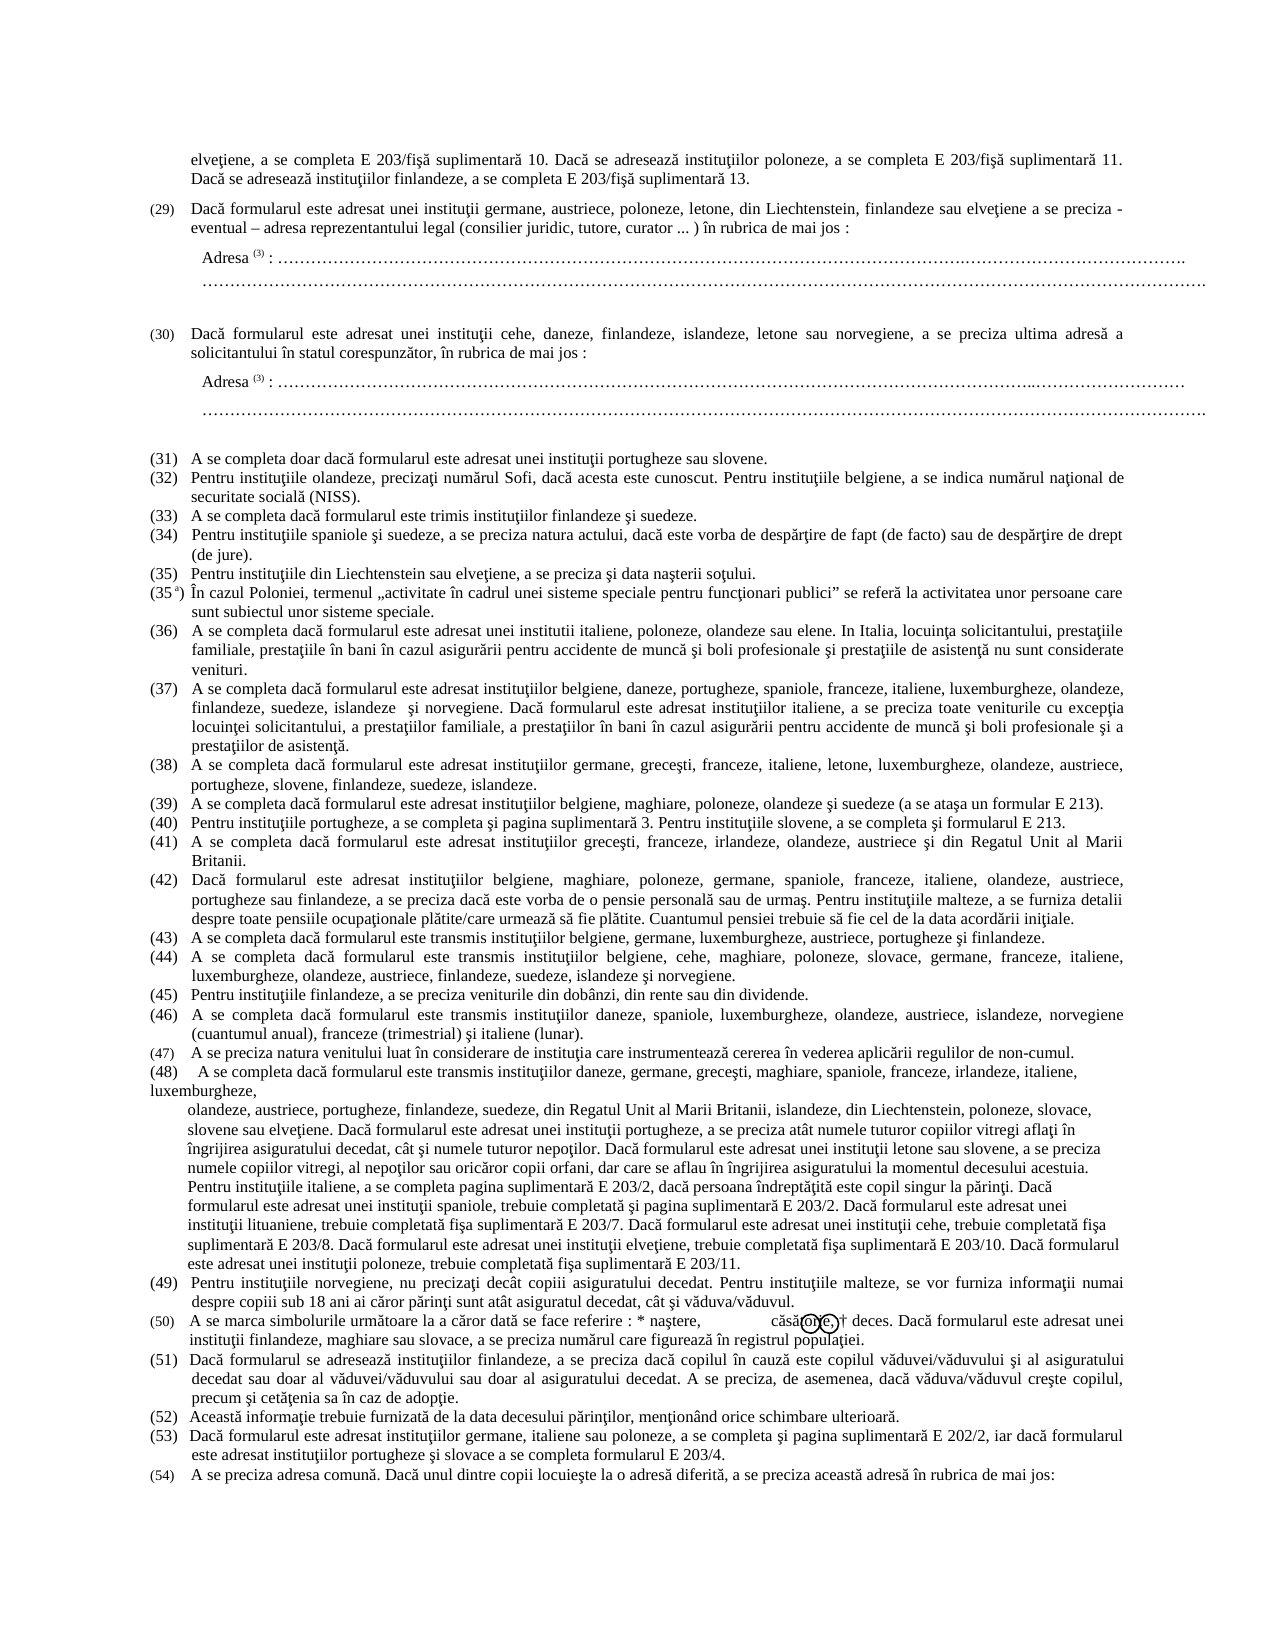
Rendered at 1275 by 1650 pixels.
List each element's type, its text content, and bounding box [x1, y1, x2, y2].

text (42) Dacă formularul este adresat instituţiilor belgiene, maghiare, poloneze, germane, spaniole, franceze, italiene, olandeze, austriece, portugheze sau finlandeze, a se preciza dacă este vorba de o pensie personală sau de urmaş. Pentru instituţiile malteze, a se furniza detalii despre toate pensiile ocupaţionale plătite/care urmează să fie plătite. Cuantumul pensiei trebuie să fie cel de la data acordării iniţiale. [150, 870, 1125, 928]
list A se preciza natura venitului luat în considerare de instituţia care instrumentează cererea în vederea aplicării regulilor de non-cumul. [150, 1043, 1125, 1062]
text (41) A se completa dacă formularul este adresat instituţiilor greceşti, franceze, irlandeze, olandeze, austriece şi din Regatul Unit al Marii Britanii. [150, 832, 1125, 870]
text (39) A se completa dacă formularul este adresat instituţiilor belgiene, maghiare, poloneze, olandeze şi suedeze (a se ataşa un formular E 213). [150, 793, 1125, 813]
text (35) Pentru instituţiile din Liechtenstein sau elveţiene, a se preciza şi data naşterii soţului. [150, 563, 1125, 583]
list A se preciza adresa comună. Dacă unul dintre copii locuieşte la o adresă diferită, a se preciza această adresă în rubrica de mai jos: [150, 1464, 1125, 1483]
text (37) A se completa dacă formularul este adresat instituţiilor belgiene, daneze, portugheze, spaniole, franceze, italiene, luxemburgheze, olandeze, finlandeze, suedeze, islandeze şi norvegiene. Dacă formularul este adresat instituţiilor italiene, a se preciza toate veniturile cu excepţia locuinţei solicitantului, a prestaţiilor familiale, a prestaţiilor în bani în cazul asigurării pentru accidente de muncă şi boli profesionale şi a prestaţiilor de asistenţă. [150, 678, 1125, 755]
text (49) Pentru instituţiile norvegiene, nu precizaţi decât copiii asiguratului decedat. Pentru instituţiile malteze, se vor furniza informaţii numai despre copiii sub 18 ani ai căror părinţi sunt atât asiguratul decedat, cât şi văduva/văduvul. [150, 1273, 1125, 1311]
text (32) Pentru instituţiile olandeze, precizaţi numărul Sofi, dacă acesta este cunoscut. Pentru instituţiile belgiene, a se indica numărul naţional de securitate socială (NISS). [150, 468, 1125, 506]
table_header Adresa (3) : ………………………………………………………………………………………………………………………..……………………… [194, 362, 1220, 396]
text (53) Dacă formularul este adresat instituţiilor germane, italiene sau poloneze, a se completa şi pagina suplimentară E 202/2, iar dacă formularul este adresat instituţiilor portugheze şi slovace a se completa formularul E 203/4. [150, 1426, 1125, 1464]
text (44) A se completa dacă formularul este transmis instituţiilor belgiene, cehe, maghiare, poloneze, slovace, germane, franceze, italiene, luxemburgheze, olandeze, austriece, finlandeze, suedeze, islandeze şi norvegiene. [150, 947, 1125, 985]
text (31) A se completa doar dacă formularul este adresat unei instituţii portugheze sau slovene. [150, 448, 1125, 468]
text olandeze, austriece, portugheze, finlandeze, suedeze, din Regatul Unit al Marii Britanii, islandeze, din Liechtenstein, poloneze, slovace, slovene sau elveţiene. Dacă formularul este adresat unei instituţii portugheze, a se preciza atât numele tuturor copiilor vitregi aflaţi în îngrijirea asiguratului decedat, cât şi numele tuturor nepoţilor. Dacă formularul este adresat unei instituţii letone sau slovene, a se preciza numele copiilor vitregi, al nepoţilor sau oricăror copii orfani, dar care se aflau în îngrijirea asiguratului la momentul decesului acestuia. Pentru instituţiile italiene, a se completa pagina suplimentară E 203/2, dacă persoana îndreptăţită este copil singur la părinţi. Dacă formularul este adresat unei instituţii spaniole, trebuie completată şi pagina suplimentară E 203/2. Dacă formularul este adresat unei instituţii lituaniene, trebuie completată fişa suplimentară E 203/7. Dacă formularul este adresat unei instituţii cehe, trebuie completată fişa suplimentară E 203/8. Dacă formularul este adresat unei instituţii elveţiene, trebuie completată fişa suplimentară E 203/10. Dacă formularul este adresat unei instituţii poloneze, trebuie completată fişa suplimentară E 203/11. [187, 1100, 1125, 1273]
list Dacă formularul este adresat unei instituţii germane, austriece, poloneze, letone, din Liechtenstein, finlandeze sau elveţiene a se preciza - eventual – adresa reprezentantului legal (consilier juridic, tutore, curator ... ) în rubrica de mai jos : [150, 199, 1125, 237]
text (40) Pentru instituţiile portugheze, a se completa şi pagina suplimentară 3. Pentru instituţiile slovene, a se completa şi formularul E 213. [150, 813, 1125, 832]
text (34) Pentru instituţiile spaniole şi suedeze, a se preciza natura actului, dacă este vorba de despărţire de fapt (de facto) sau de despărţire de drept (de jure). [150, 525, 1125, 563]
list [150, 150, 1125, 188]
table_cell ………………………………………………………………………………………………………………………………………………………………. [194, 396, 1220, 429]
text (46) A se completa dacă formularul este transmis instituţiilor daneze, spaniole, luxemburgheze, olandeze, austriece, islandeze, norvegiene (cuantumul anual), franceze (trimestrial) şi italiene (lunar). [150, 1004, 1125, 1043]
table_header Adresa (3) : …………………………………………………………………………………………………………….…………………………………. ………………………………………………………………………………………………………………………………………………………………. [194, 237, 1220, 304]
text (45) Pentru instituţiile finlandeze, a se preciza veniturile din dobânzi, din rente sau din dividende. [150, 985, 1125, 1004]
text (43) A se completa dacă formularul este transmis instituţiilor belgiene, germane, luxemburgheze, austriece, portugheze şi finlandeze. [150, 928, 1125, 947]
list A se completa dacă formularul este adresat instituţiilor germane, greceşti, franceze, italiene, letone, luxemburgheze, olandeze, austriece, portugheze, slovene, finlandeze, suedeze, islandeze. [150, 755, 1125, 793]
text (36) A se completa dacă formularul este adresat unei institutii italiene, poloneze, olandeze sau elene. In Italia, locuinţa solicitantului, prestaţiile familiale, prestaţiile în bani în cazul asigurării pentru accidente de muncă şi boli profesionale şi prestaţiile de asistenţă nu sunt considerate venituri. [150, 621, 1125, 678]
list A se marca simbolurile următoare la a căror dată se face referire : * naştere, căsătorie, † deces. Dacă formularul este adresat unei instituţii finlandeze, maghiare sau slovace, a se preciza numărul care figurează în registrul populaţiei. [150, 1311, 1125, 1349]
text (51) Dacă formularul se adresează instituţiilor finlandeze, a se preciza dacă copilul în cauză este copilul văduvei/văduvului şi al asiguratului decedat sau doar al văduvei/văduvului sau doar al asiguratului decedat. A se preciza, de asemenea, dacă văduva/văduvul creşte copilul, precum şi cetăţenia sa în caz de adopţie. [150, 1349, 1125, 1407]
text (48) A se completa dacă formularul este transmis instituţiilor daneze, germane, greceşti, maghiare, spaniole, franceze, irlandeze, italiene, luxemburgheze, [150, 1062, 1125, 1100]
text (33) A se completa dacă formularul este trimis instituţiilor finlandeze şi suedeze. [150, 506, 1125, 525]
list Dacă formularul este adresat unei instituţii cehe, daneze, finlandeze, islandeze, letone sau norvegiene, a se preciza ultima adresă a solicitantului în statul corespunzător, în rubrica de mai jos : [150, 323, 1125, 362]
text (52) Această informaţie trebuie furnizată de la data decesului părinţilor, menţionând orice schimbare ulterioară. [150, 1407, 1125, 1426]
text (35 a) În cazul Poloniei, termenul „activitate în cadrul unei sisteme speciale pentru funcţionari publici” se referă la activitatea unor persoane care sunt subiectul unor sisteme speciale. [150, 583, 1125, 621]
